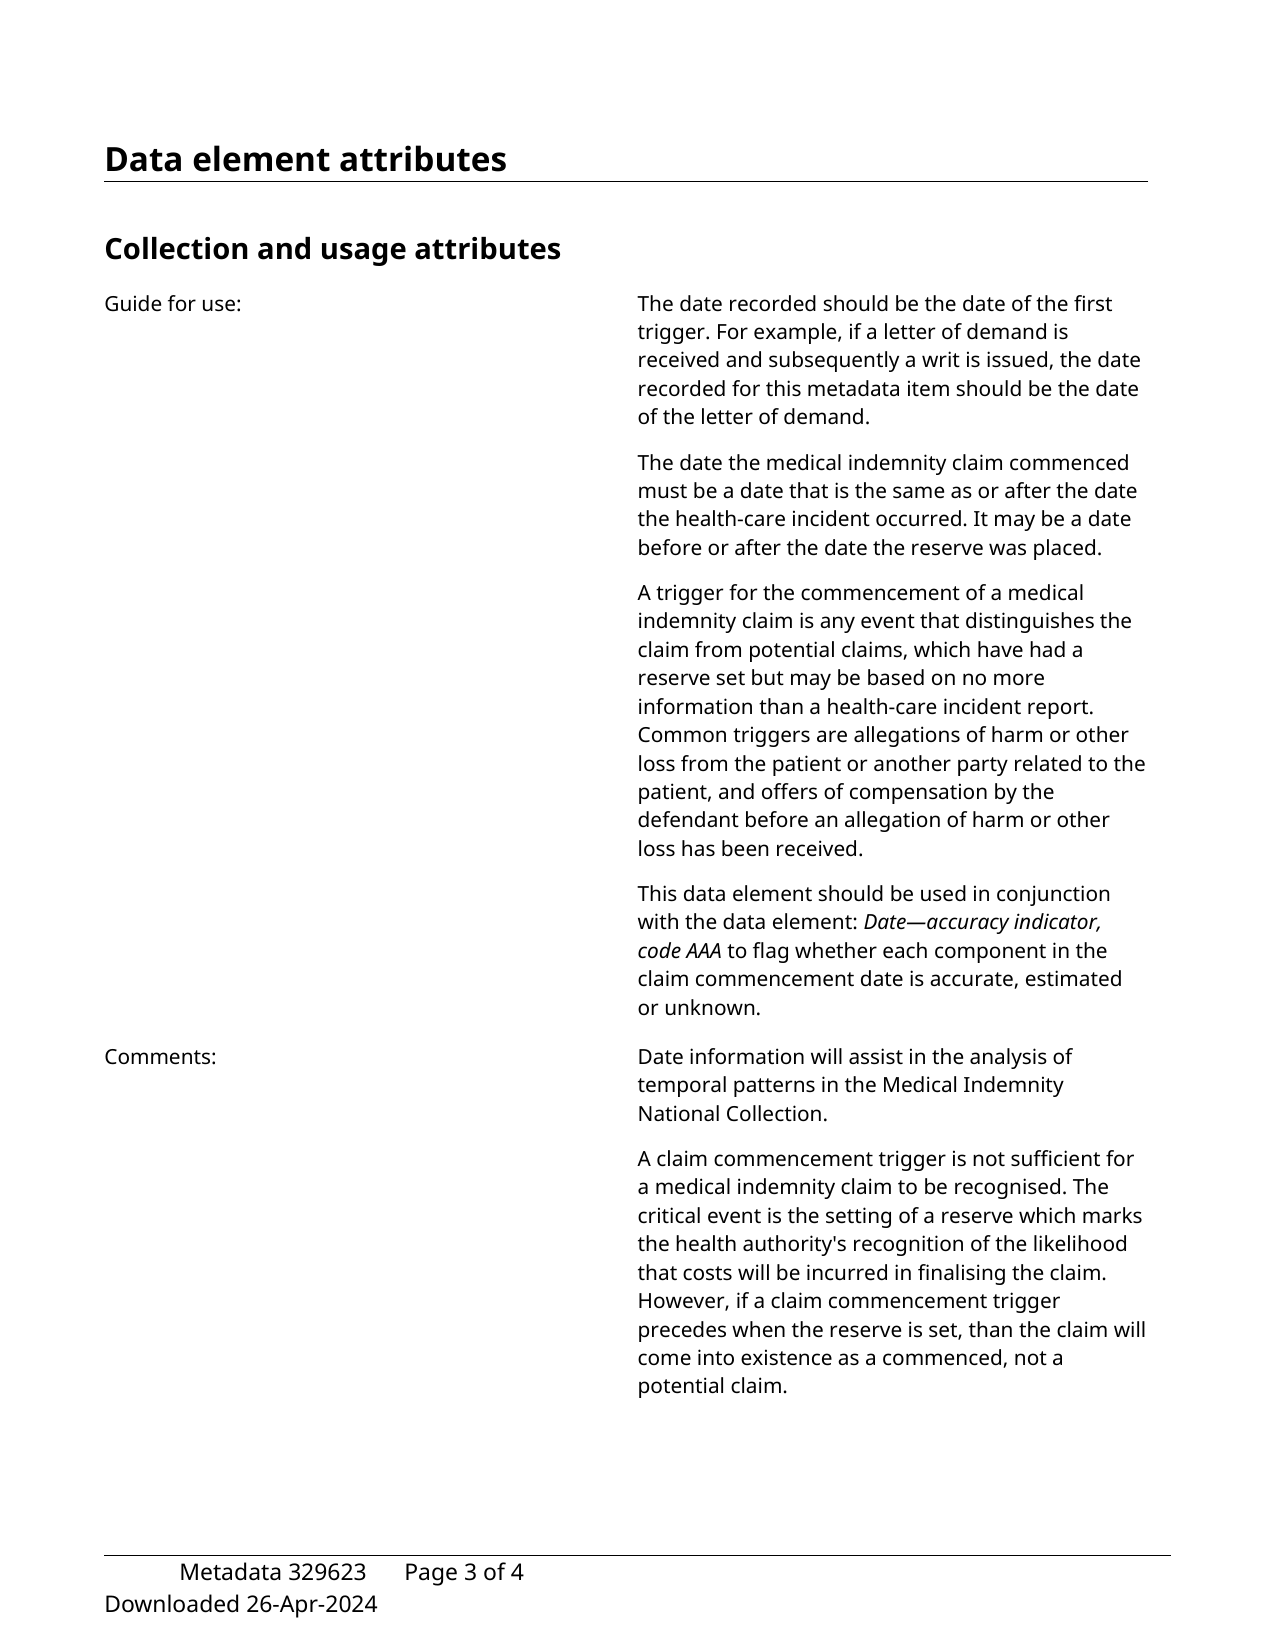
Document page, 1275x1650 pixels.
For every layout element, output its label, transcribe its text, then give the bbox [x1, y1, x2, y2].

table_cell Collection and usage attributes [93, 183, 1159, 278]
table_header Data element attributes [93, 110, 1159, 182]
table_cell Guide for use: [93, 278, 626, 1032]
table_cell Comments: [93, 1032, 626, 1410]
table_cell Date information will assist in the analysis of temporal patterns in the Medical Indemnity National Collection. A claim commencement trigger is not sufficient for a medical indemnity claim to be recognised. The critical event is the setting of a reserve which marks the health authority's recognition of the likelihood that costs will be incurred in finalising the claim. However, if a claim commencement trigger precedes when the reserve is set, than the claim will come into existence as a commenced, not a potential claim. [626, 1032, 1159, 1410]
table_cell The date recorded should be the date of the first trigger. For example, if a letter of demand is received and subsequently a writ is issued, the date recorded for this metadata item should be the date of the letter of demand. The date the medical indemnity claim commenced must be a date that is the same as or after the date the health-care incident occurred. It may be a date before or after the date the reserve was placed. A trigger for the commencement of a medical indemnity claim is any event that distinguishes the claim from potential claims, which have had a reserve set but may be based on no more information than a health-care incident report. Common triggers are allegations of harm or other loss from the patient or another party related to the patient, and offers of compensation by the defendant before an allegation of harm or other loss has been received. This data element should be used in conjunction with the data element: Date—accuracy indicator, code AAA to flag whether each component in the claim commencement date is accurate, estimated or unknown. [626, 278, 1159, 1032]
